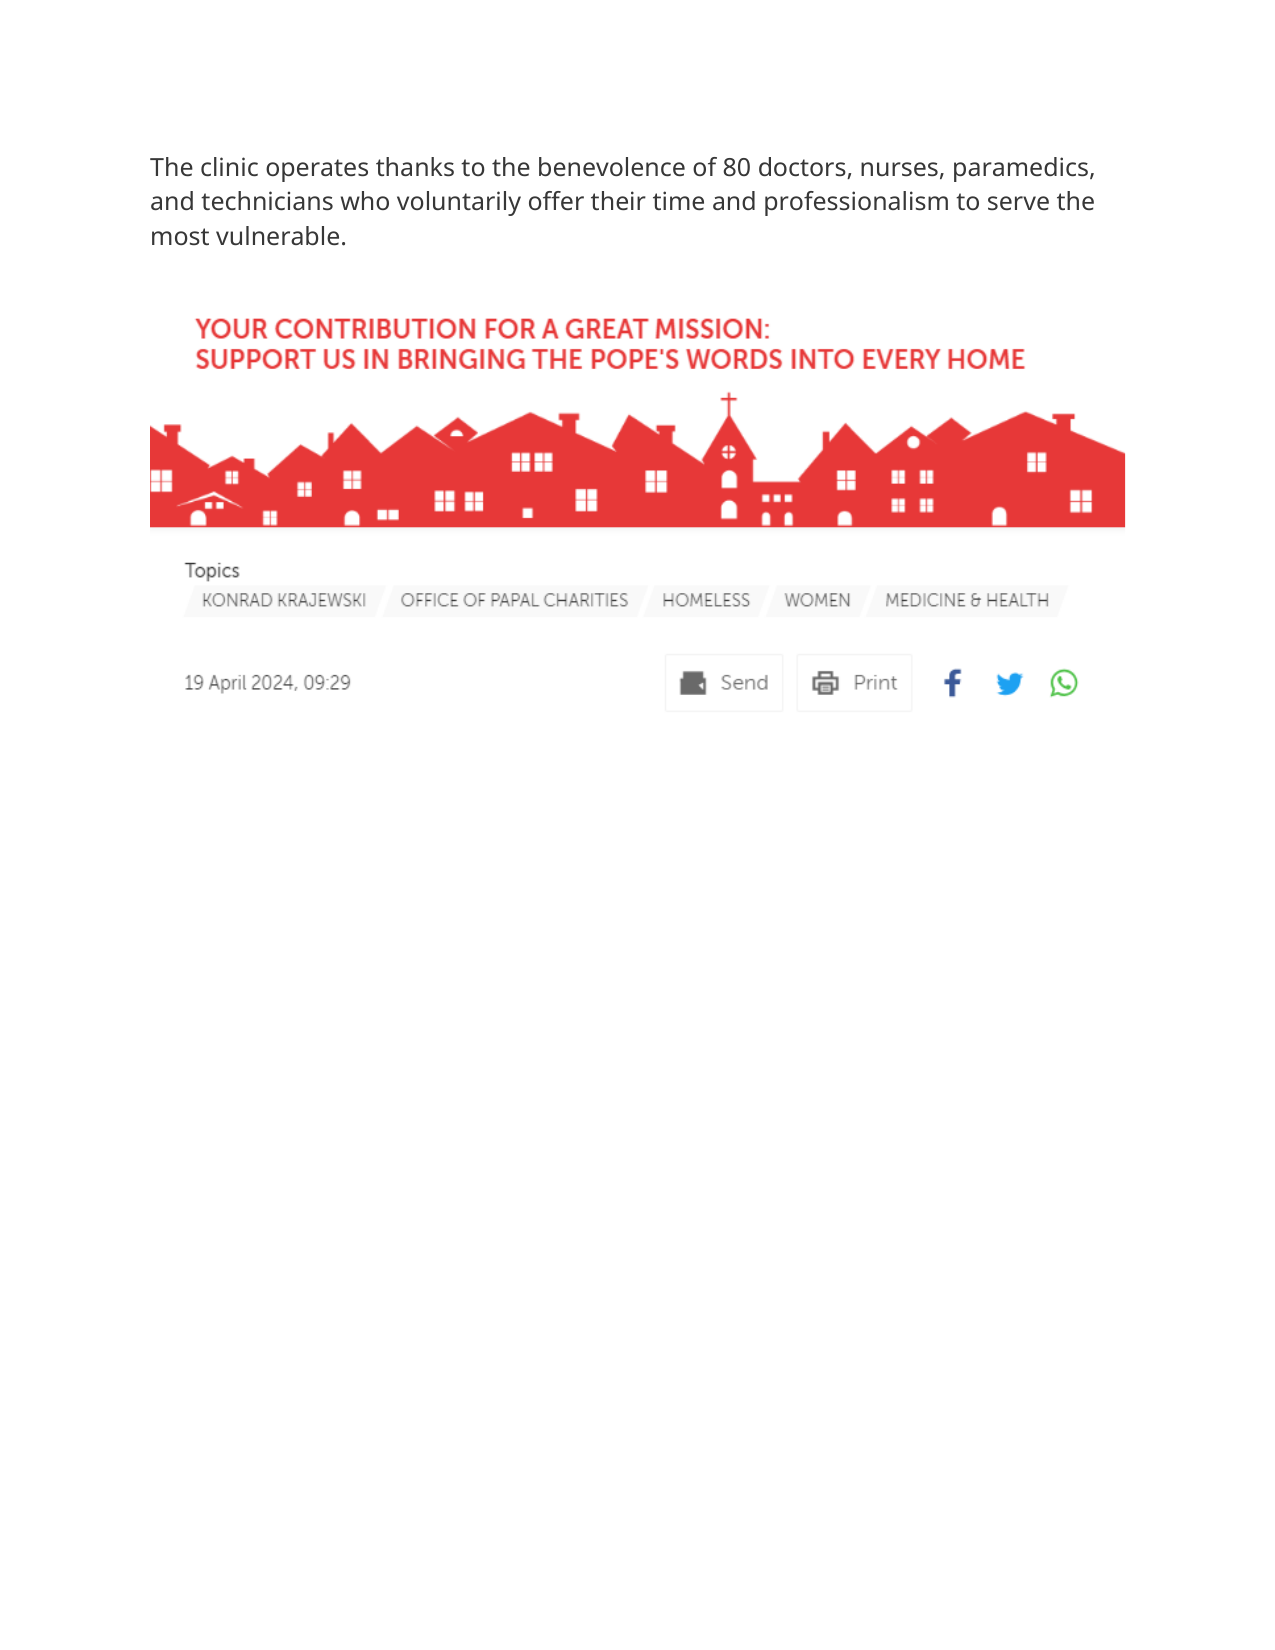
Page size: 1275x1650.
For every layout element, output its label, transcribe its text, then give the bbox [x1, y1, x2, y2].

text The clinic operates thanks to the benevolence of 80 doctors, nurses, paramedics, and technicians who voluntarily offer their time and professionalism to serve the most vulnerable. [150, 150, 1125, 252]
picture [150, 308, 1125, 724]
